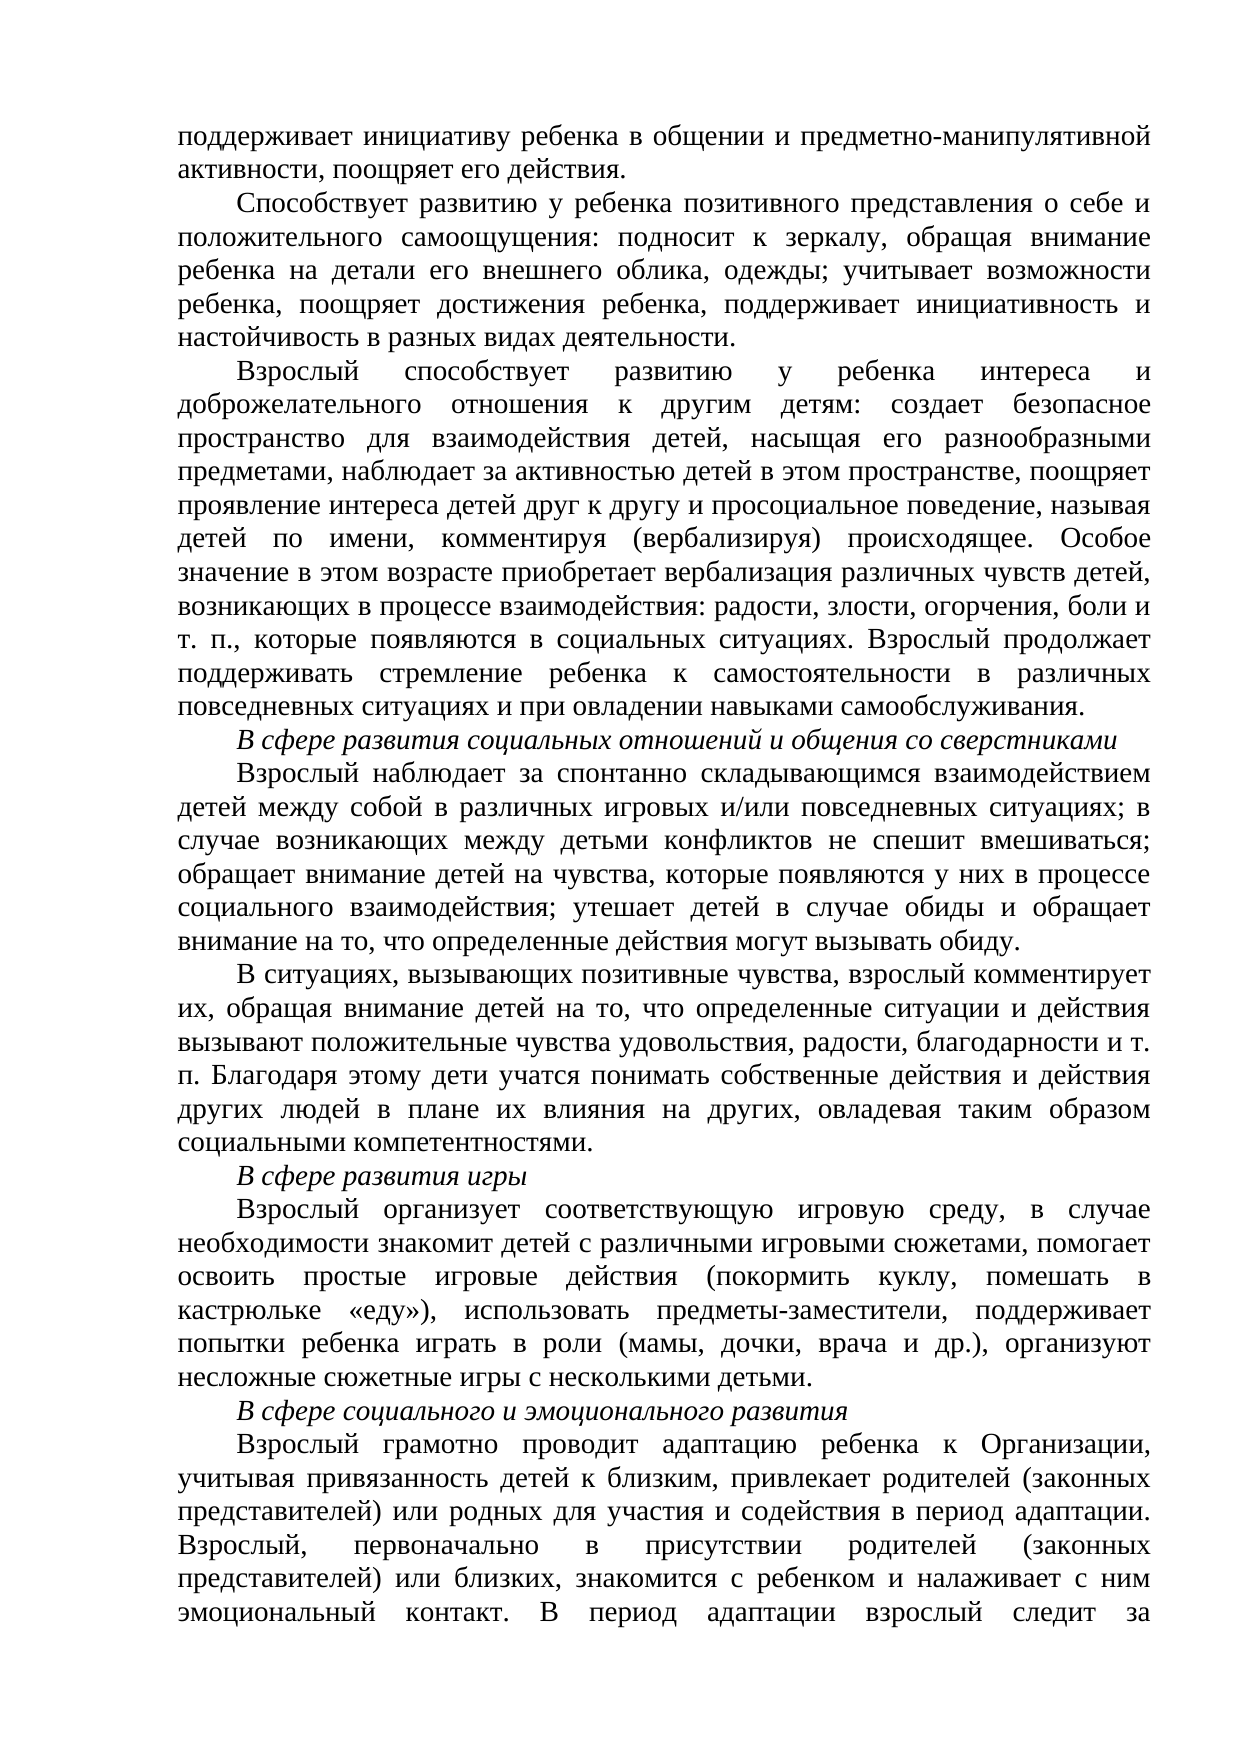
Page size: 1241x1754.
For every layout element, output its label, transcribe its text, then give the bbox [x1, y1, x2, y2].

text В ситуациях, вызывающих позитивные чувства, взрослый комментирует их, обращая внимание детей на то, что определенные ситуации и действия вызывают положительные чувства удовольствия, радости, благодарности и т. п. Благодаря этому дети учатся понимать собственные действия и действия других людей в плане их влияния на других, овладевая таким образом социальными компетентностями. [177, 957, 1152, 1158]
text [177, 1426, 1152, 1627]
text Взрослый наблюдает за спонтанно складывающимся взаимодействием детей между собой в различных игровых и/или повседневных ситуациях; в случае возникающих между детьми конфликтов не спешит вмешиваться; обращает внимание детей на чувства, которые появляются у них в процессе социального взаимодействия; утешает детей в случае обиды и обращает внимание на то, что определенные действия могут вызывать обиду. [177, 755, 1152, 957]
text В сфере развития социальных отношений и общения со сверстниками [177, 722, 1152, 755]
text Способствует развитию у ребенка позитивного представления о себе и положительного самоощущения: подносит к зеркалу, обращая внимание ребенка на детали его внешнего облика, одежды; учитывает возможности ребенка, поощряет достижения ребенка, поддерживает инициативность и настойчивость в разных видах деятельности. [177, 185, 1152, 353]
text Взрослый способствует развитию у ребенка интереса и доброжелательного отношения к другим детям: создает безопасное пространство для взаимодействия детей, насыщая его разнообразными предметами, наблюдает за активностью детей в этом пространстве, поощряет проявление интереса детей друг к другу и просоциальное поведение, называя детей по имени, комментируя (вербализируя) происходящее. Особое значение в этом возрасте приобретает вербализация различных чувств детей, возникающих в процессе взаимодействия: радости, злости, огорчения, боли и т. п., которые появляются в социальных ситуациях. Взрослый продолжает поддерживать стремление ребенка к самостоятельности в различных повседневных ситуациях и при овладении навыками самообслуживания. [177, 353, 1152, 722]
text Взрослый организует соответствующую игровую среду, в случае необходимости знакомит детей с различными игровыми сюжетами, помогает освоить простые игровые действия (покормить куклу, помешать в кастрюльке «еду»), использовать предметы-заместители, поддерживает попытки ребенка играть в роли (мамы, дочки, врача и др.), организуют несложные сюжетные игры с несколькими детьми. [177, 1191, 1152, 1393]
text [177, 118, 1152, 185]
text В сфере развития игры [177, 1158, 1152, 1191]
text В сфере социального и эмоционального развития [177, 1393, 1152, 1426]
